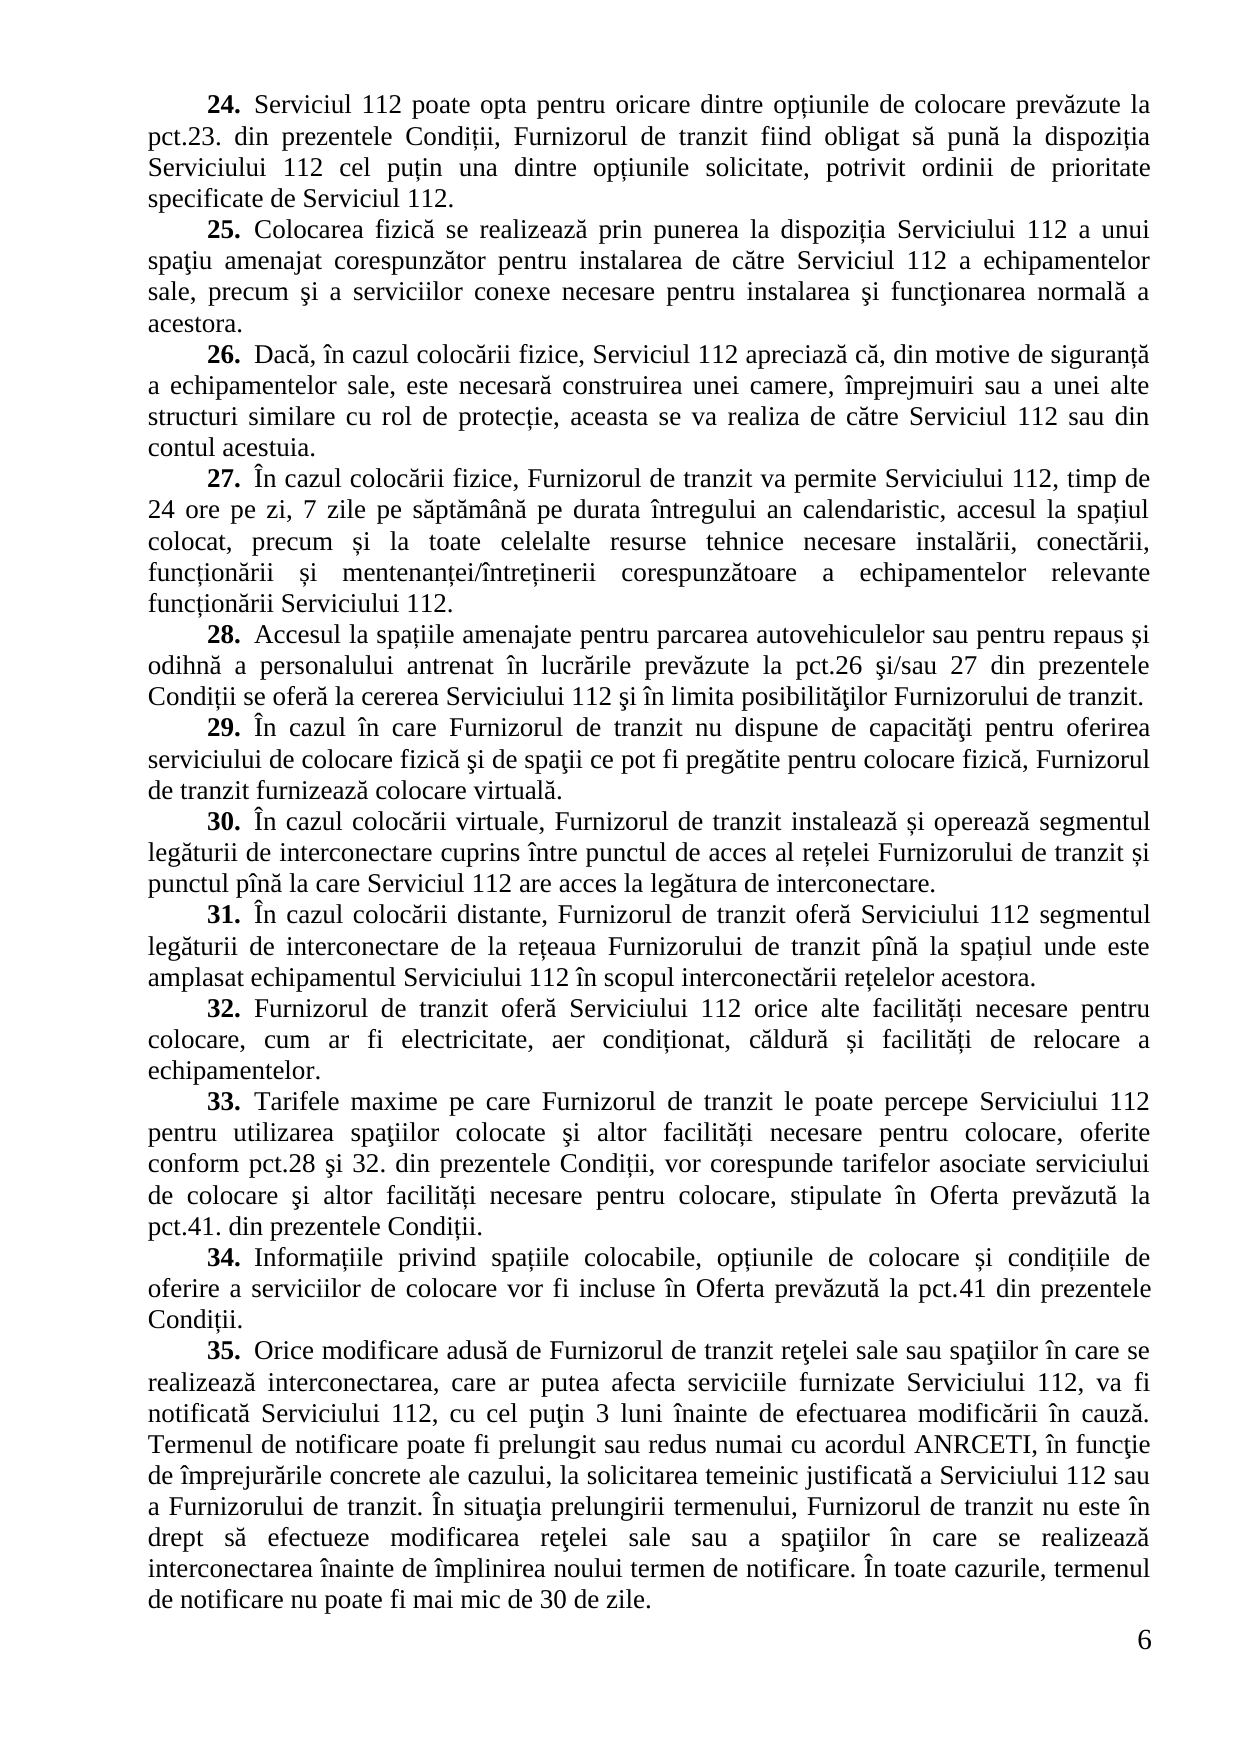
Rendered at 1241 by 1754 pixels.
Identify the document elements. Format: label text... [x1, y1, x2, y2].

list În cazul colocării distante, Furnizorul de tranzit oferă Serviciului 112 segmentul legăturii de interconectare de la rețeaua Furnizorului de tranzit pînă la spațiul unde este amplasat echipamentul Serviciului 112 în scopul interconectării rețelelor acestora. [148, 898, 1152, 992]
list În cazul colocării fizice, Furnizorul de tranzit va permite Serviciului 112, timp de 24 ore pe zi, 7 zile pe săptămână pe durata întregului an calendaristic, accesul la spațiul colocat, precum și la toate celelalte resurse tehnice necesare instalării, conectării, funcționării și mentenanței/întreținerii corespunzătoare a echipamentelor relevante funcționării Serviciului 112. [148, 462, 1152, 618]
list Dacă, în cazul colocării fizice, Serviciul 112 apreciază că, din motive de siguranță a echipamentelor sale, este necesară construirea unei camere, împrejmuiri sau a unei alte structuri similare cu rol de protecție, aceasta se va realiza de către Serviciul 112 sau din contul acestuia. [148, 338, 1152, 462]
list Furnizorul de tranzit oferă Serviciului 112 orice alte facilități necesare pentru colocare, cum ar fi electricitate, aer condiționat, căldură și facilități de relocare a echipamentelor. [148, 992, 1152, 1085]
list Tarifele maxime pe care Furnizorul de tranzit le poate percepe Serviciului 112 pentru utilizarea spaţiilor colocate şi altor facilități necesare pentru colocare, oferite conform pct.28 şi 32. din prezentele Condiții, vor corespunde tarifelor asociate serviciului de colocare şi altor facilități necesare pentru colocare, stipulate în Oferta prevăzută la pct.41. din prezentele Condiții. [148, 1085, 1152, 1241]
list În cazul colocării virtuale, Furnizorul de tranzit instalează și operează segmentul legăturii de interconectare cuprins între punctul de acces al rețelei Furnizorului de tranzit și punctul pînă la care Serviciul 112 are acces la legătura de interconectare. [148, 805, 1152, 898]
list Serviciul 112 poate opta pentru oricare dintre opțiunile de colocare prevăzute la pct.23. din prezentele Condiții, Furnizorul de tranzit fiind obligat să pună la dispoziția Serviciului 112 cel puțin una dintre opțiunile solicitate, potrivit ordinii de prioritate specificate de Serviciul 112. [148, 89, 1152, 213]
list Accesul la spațiile amenajate pentru parcarea autovehiculelor sau pentru repaus și odihnă a personalului antrenat în lucrările prevăzute la pct.26 şi/sau 27 din prezentele Condiții se oferă la cererea Serviciului 112 şi în limita posibilităţilor Furnizorului de tranzit. [148, 618, 1152, 712]
list Colocarea fizică se realizează prin punerea la dispoziția Serviciului 112 a unui spaţiu amenajat corespunzător pentru instalarea de către Serviciul 112 a echipamentelor sale, precum şi a serviciilor conexe necesare pentru instalarea şi funcţionarea normală a acestora. [148, 213, 1152, 338]
list Informațiile privind spațiile colocabile, opțiunile de colocare și condițiile de oferire a serviciilor de colocare vor fi incluse în Oferta prevăzută la pct.41 din prezentele Condiții. [148, 1241, 1152, 1334]
list În cazul în care Furnizorul de tranzit nu dispune de capacităţi pentru oferirea serviciului de colocare fizică şi de spaţii ce pot fi pregătite pentru colocare fizică, Furnizorul de tranzit furnizează colocare virtuală. [148, 712, 1152, 805]
list Orice modificare adusă de Furnizorul de tranzit reţelei sale sau spaţiilor în care se realizează interconectarea, care ar putea afecta serviciile furnizate Serviciului 112, va fi notificată Serviciului 112, cu cel puţin 3 luni înainte de efectuarea modificării în cauză. Termenul de notificare poate fi prelungit sau redus numai cu acordul ANRCETI, în funcţie de împrejurările concrete ale cazului, la solicitarea temeinic justificată a Serviciului 112 sau a Furnizorului de tranzit. În situaţia prelungirii termenului, Furnizorul de tranzit nu este în drept să efectueze modificarea reţelei sale sau a spaţiilor în care se realizează interconectarea înainte de împlinirea noului termen de notificare. În toate cazurile, termenul de notificare nu poate fi mai mic de 30 de zile. [148, 1334, 1152, 1615]
